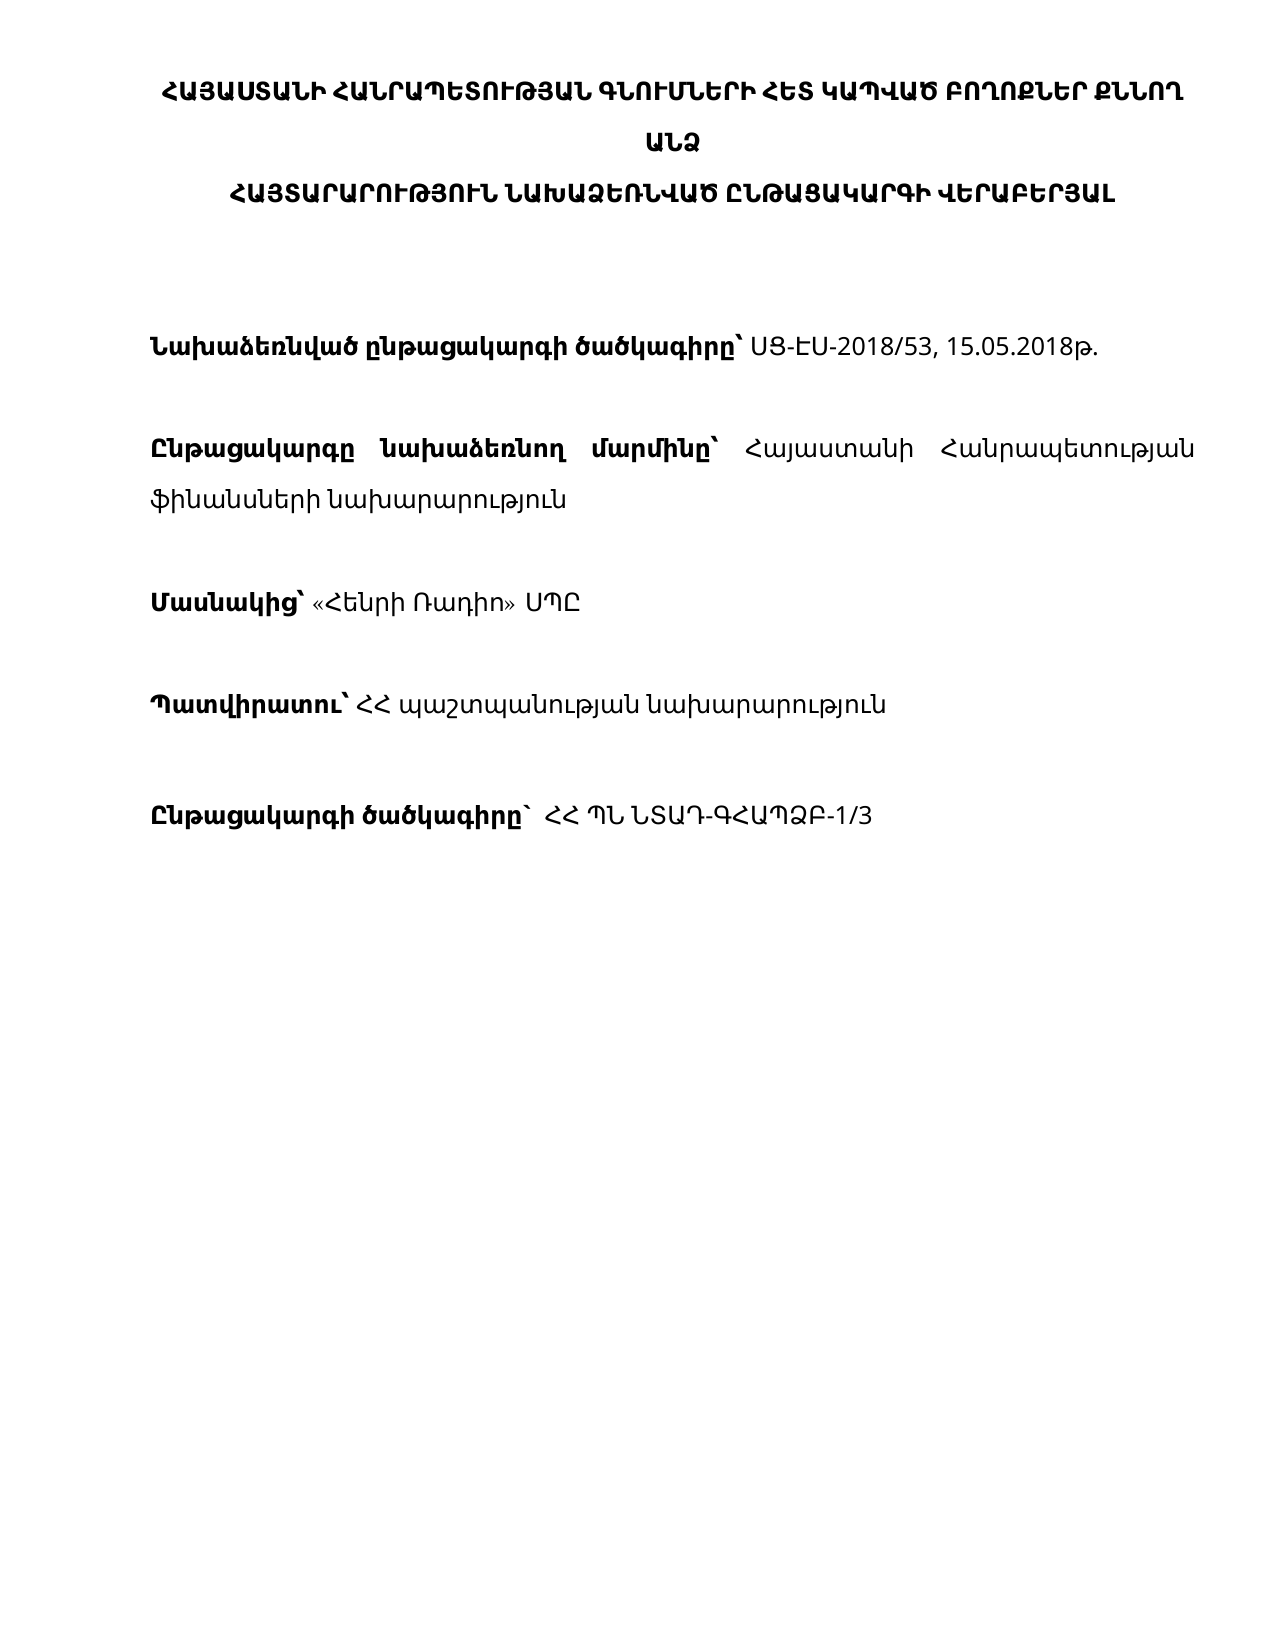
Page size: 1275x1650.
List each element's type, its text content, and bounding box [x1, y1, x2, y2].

text ՀԱՅԱՍՏԱՆԻ ՀԱՆՐԱՊԵՏՈՒԹՅԱՆ ԳՆՈՒՄՆԵՐԻ ՀԵՏ ԿԱՊՎԱԾ ԲՈՂՈՔՆԵՐ ՔՆՆՈՂ ԱՆՁ [150, 74, 1196, 159]
text Ընթացակարգը նախաձեռնող մարմինը՝ Հայաստանի Հանրապետության ֆինանսների նախարարություն [150, 431, 1196, 516]
text Ընթացակարգի ծածկագիրը` ՀՀ ՊՆ ՆՏԱԴ-ԳՀԱՊՁԲ-1/3 [150, 797, 1196, 831]
text Մասնակից՝ Հենրի Ռադիո ՍՊԸ [150, 584, 1196, 618]
text Նախաձեռնված ընթացակարգի ծածկագիրը՝ ՍՑ-ԷՍ-2018/53, 15.05.2018թ. [150, 329, 1196, 363]
text ՀԱՅՏԱՐԱՐՈՒԹՅՈՒՆ ՆԱԽԱՁԵՌՆՎԱԾ ԸՆԹԱՑԱԿԱՐԳԻ ՎԵՐԱԲԵՐՅԱԼ [150, 176, 1196, 210]
text Պատվիրատու՝ ՀՀ պաշտպանության նախարարություն [150, 686, 1196, 720]
